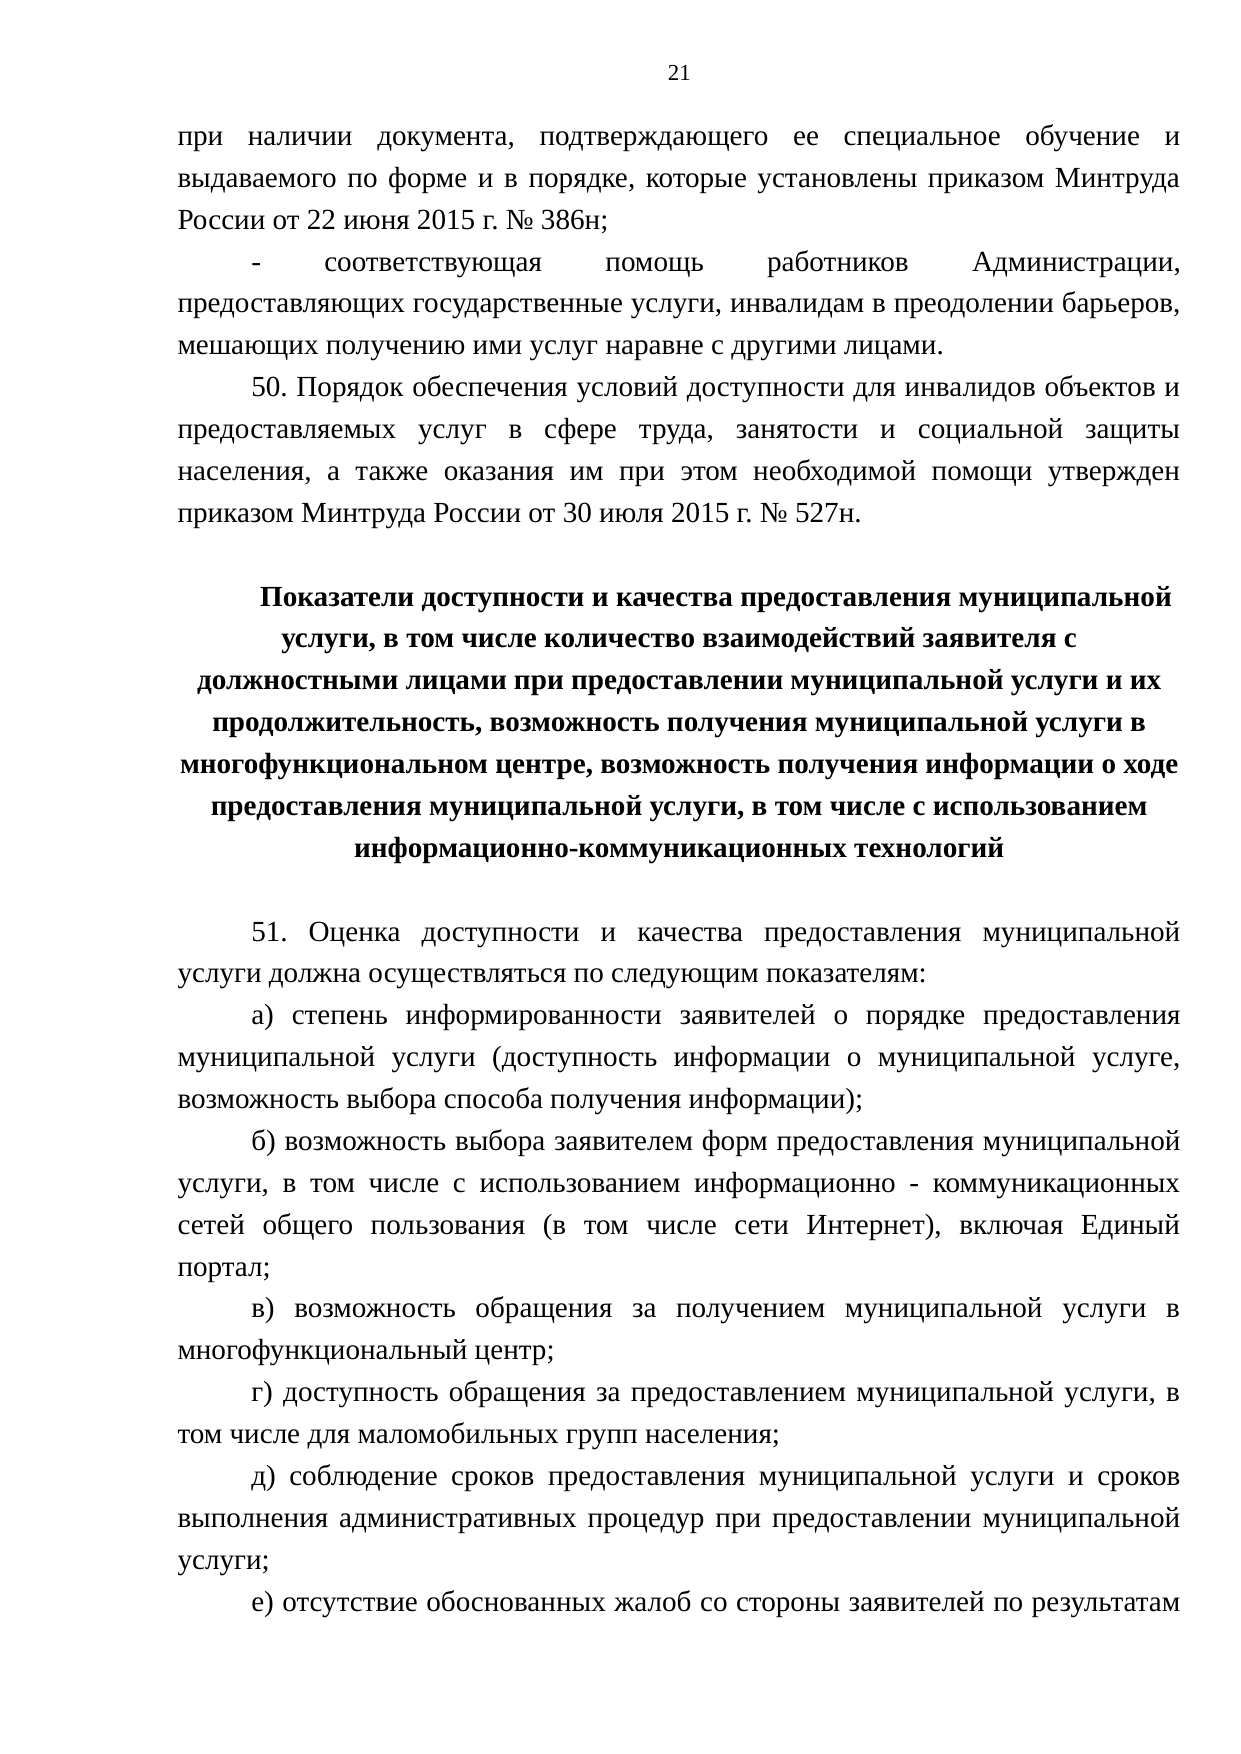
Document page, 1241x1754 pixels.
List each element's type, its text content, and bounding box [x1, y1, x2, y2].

text а) степень информированности заявителей о порядке предоставления муниципальной услуги (доступность информации о муниципальной услуге, возможность выбора способа получения информации); [177, 997, 1181, 1115]
text 50. Порядок обеспечения условий доступности для инвалидов объектов и предоставляемых услуг в сфере труда, занятости и социальной защиты населения, а также оказания им при этом необходимой помощи утвержден приказом Минтруда России от 30 июля 2015 г. № 527н. [177, 369, 1181, 528]
text г) доступность обращения за предоставлением муниципальной услуги, в том числе для маломобильных групп населения; [177, 1374, 1181, 1450]
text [177, 1584, 1181, 1617]
text - соответствующая помощь работников Администрации, предоставляющих государственные услуги, инвалидам в преодолении барьеров, мешающих получению ими услуг наравне с другими лицами. [177, 244, 1181, 361]
text Показатели доступности и качества предоставления муниципальной услуги, в том числе количество взаимодействий заявителя с должностными лицами при предоставлении муниципальной услуги и их продолжительность, возможность получения муниципальной услуги в многофункциональном центре, возможность получения информации о ходе предоставления муниципальной услуги, в том числе с использованием информационно-коммуникационных технологий [177, 579, 1181, 863]
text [177, 118, 1181, 235]
text б) возможность выбора заявителем форм предоставления муниципальной услуги, в том числе с использованием информационно - коммуникационных сетей общего пользования (в том числе сети Интернет), включая Единый портал; [177, 1123, 1181, 1282]
text в) возможность обращения за получением муниципальной услуги в многофункциональный центр; [177, 1291, 1181, 1366]
text 51. Оценка доступности и качества предоставления муниципальной услуги должна осуществляться по следующим показателям: [177, 914, 1181, 989]
text д) соблюдение сроков предоставления муниципальной услуги и сроков выполнения административных процедур при предоставлении муниципальной услуги; [177, 1458, 1181, 1575]
